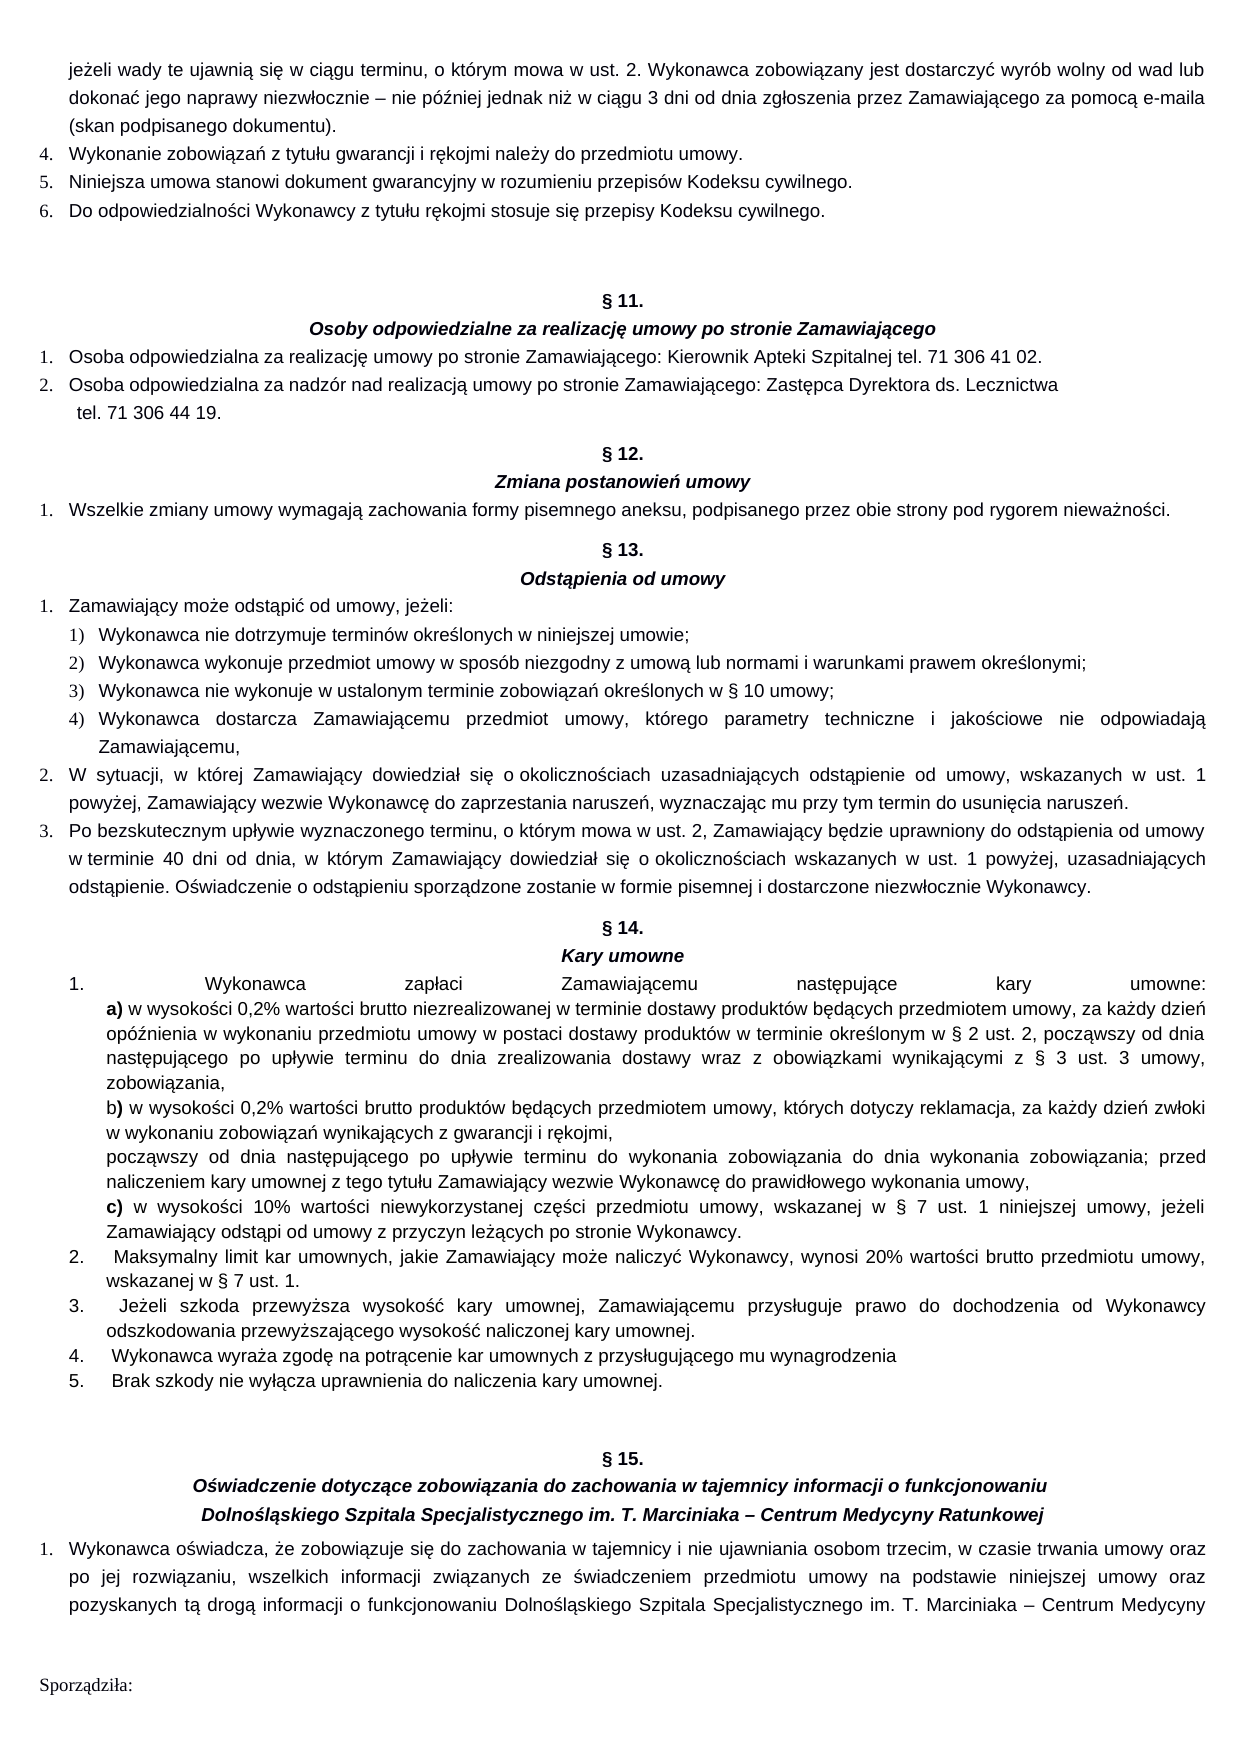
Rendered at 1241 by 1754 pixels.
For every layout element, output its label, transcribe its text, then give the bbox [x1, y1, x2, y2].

list Osoba odpowiedzialna za realizację umowy po stronie Zamawiającego: Kierownik Apteki Szpitalnej tel. 71 306 41 02. [39, 346, 1206, 367]
list W sytuacji, w której Zamawiający dowiedział się o okolicznościach uzasadniających odstąpienie od umowy, wskazanych w ust. 1 powyżej, Zamawiający wezwie Wykonawcę do zaprzestania naruszeń, wyznaczając mu przy tym termin do usunięcia naruszeń. [39, 764, 1206, 814]
list Wykonanie zobowiązań z tytułu gwarancji i rękojmi należy do przedmiotu umowy. [39, 143, 1206, 165]
text § 13. [39, 539, 1206, 561]
list Jeżeli szkoda przewyższa wysokość kary umownej, Zamawiającemu przysługuje prawo do dochodzenia od Wykonawcy odszkodowania przewyższającego wysokość naliczonej kary umownej. [69, 1295, 1206, 1341]
text Oświadczenie dotyczące zobowiązania do zachowania w tajemnicy informacji o funkcjonowaniu Dolnośląskiego Szpitala Specjalistycznego im. T. Marciniaka – Centrum Medycyny Ratunkowej [39, 1475, 1206, 1525]
list Po bezskutecznym upływie wyznaczonego terminu, o którym mowa w ust. 2, Zamawiający będzie uprawniony do odstąpienia od umowy w terminie 40 dni od dnia, w którym Zamawiający dowiedział się o okolicznościach wskazanych w ust. 1 powyżej, uzasadniających odstąpienie. Oświadczenie o odstąpieniu sporządzone zostanie w formie pisemnej i dostarczone niezwłocznie Wykonawcy. [39, 820, 1206, 898]
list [39, 59, 1206, 137]
list Wykonawca nie dotrzymuje terminów określonych w niniejszej umowie; [69, 623, 1206, 645]
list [39, 1538, 1206, 1615]
text tel. 71 306 44 19. [77, 402, 1206, 424]
text Odstąpienia od umowy [39, 567, 1206, 589]
list Wykonawca wyraża zgodę na potrącenie kar umownych z przysługującego mu wynagrodzenia [69, 1345, 1206, 1366]
list Niniejsza umowa stanowi dokument gwarancyjny w rozumieniu przepisów Kodeksu cywilnego. [39, 171, 1206, 193]
list Wszelkie zmiany umowy wymagają zachowania formy pisemnego aneksu, podpisanego przez obie strony pod rygorem nieważności. [39, 499, 1206, 520]
text Kary umowne [39, 945, 1206, 966]
list Wykonawca zapłaci Zamawiającemu następujące kary umowne: a) w wysokości 0,2% wartości brutto niezrealizowanej w terminie dostawy produktów będących przedmiotem umowy, za każdy dzień opóźnienia w wykonaniu przedmiotu umowy w postaci dostawy produktów w terminie określonym w § 2 ust. 2, począwszy od dnia następującego po upływie terminu do dnia zrealizowania dostawy wraz z obowiązkami wynikającymi z § 3 ust. 3 umowy, zobowiązania, b) w wysokości 0,2% wartości brutto produktów będących przedmiotem umowy, których dotyczy reklamacja, za każdy dzień zwłoki w wykonaniu zobowiązań wynikających z gwarancji i rękojmi, [69, 973, 1206, 1143]
text Zmiana postanowień umowy [39, 471, 1206, 492]
text c) w wysokości 10% wartości niewykorzystanej części przedmiotu umowy, wskazanej w § 7 ust. 1 niniejszej umowy, jeżeli Zamawiający odstąpi od umowy z przyczyn leżących po stronie Wykonawcy. [106, 1196, 1206, 1242]
list Maksymalny limit kar umownych, jakie Zamawiający może naliczyć Wykonawcy, wynosi 20% wartości brutto przedmiotu umowy, wskazanej w § 7 ust. 1. [69, 1246, 1206, 1292]
list Do odpowiedzialności Wykonawcy z tytułu rękojmi stosuje się przepisy Kodeksu cywilnego. [39, 199, 1206, 221]
text § 14. [39, 917, 1206, 938]
list Osoba odpowiedzialna za nadzór nad realizacją umowy po stronie Zamawiającego: Zastępca Dyrektora ds. Lecznictwa [39, 374, 1206, 396]
text § 12. [39, 443, 1206, 464]
list Brak szkody nie wyłącza uprawnienia do naliczenia kary umownej. [69, 1369, 1206, 1391]
text Osoby odpowiedzialne za realizację umowy po stronie Zamawiającego [39, 318, 1206, 339]
text § 11. [39, 290, 1206, 311]
text począwszy od dnia następującego po upływie terminu do wykonania zobowiązania do dnia wykonania zobowiązania; przed naliczeniem kary umownej z tego tytułu Zamawiający wezwie Wykonawcę do prawidłowego wykonania umowy, [106, 1146, 1206, 1193]
list Wykonawca dostarcza Zamawiającemu przedmiot umowy, którego parametry techniczne i jakościowe nie odpowiadają Zamawiającemu, [69, 708, 1206, 757]
text § 15. [39, 1447, 1206, 1469]
list Wykonawca wykonuje przedmiot umowy w sposób niezgodny z umową lub normami i warunkami prawem określonymi; [69, 652, 1206, 673]
list Wykonawca nie wykonuje w ustalonym terminie zobowiązań określonych w § 10 umowy; [69, 680, 1206, 701]
list Zamawiający może odstąpić od umowy, jeżeli: [39, 595, 1206, 617]
